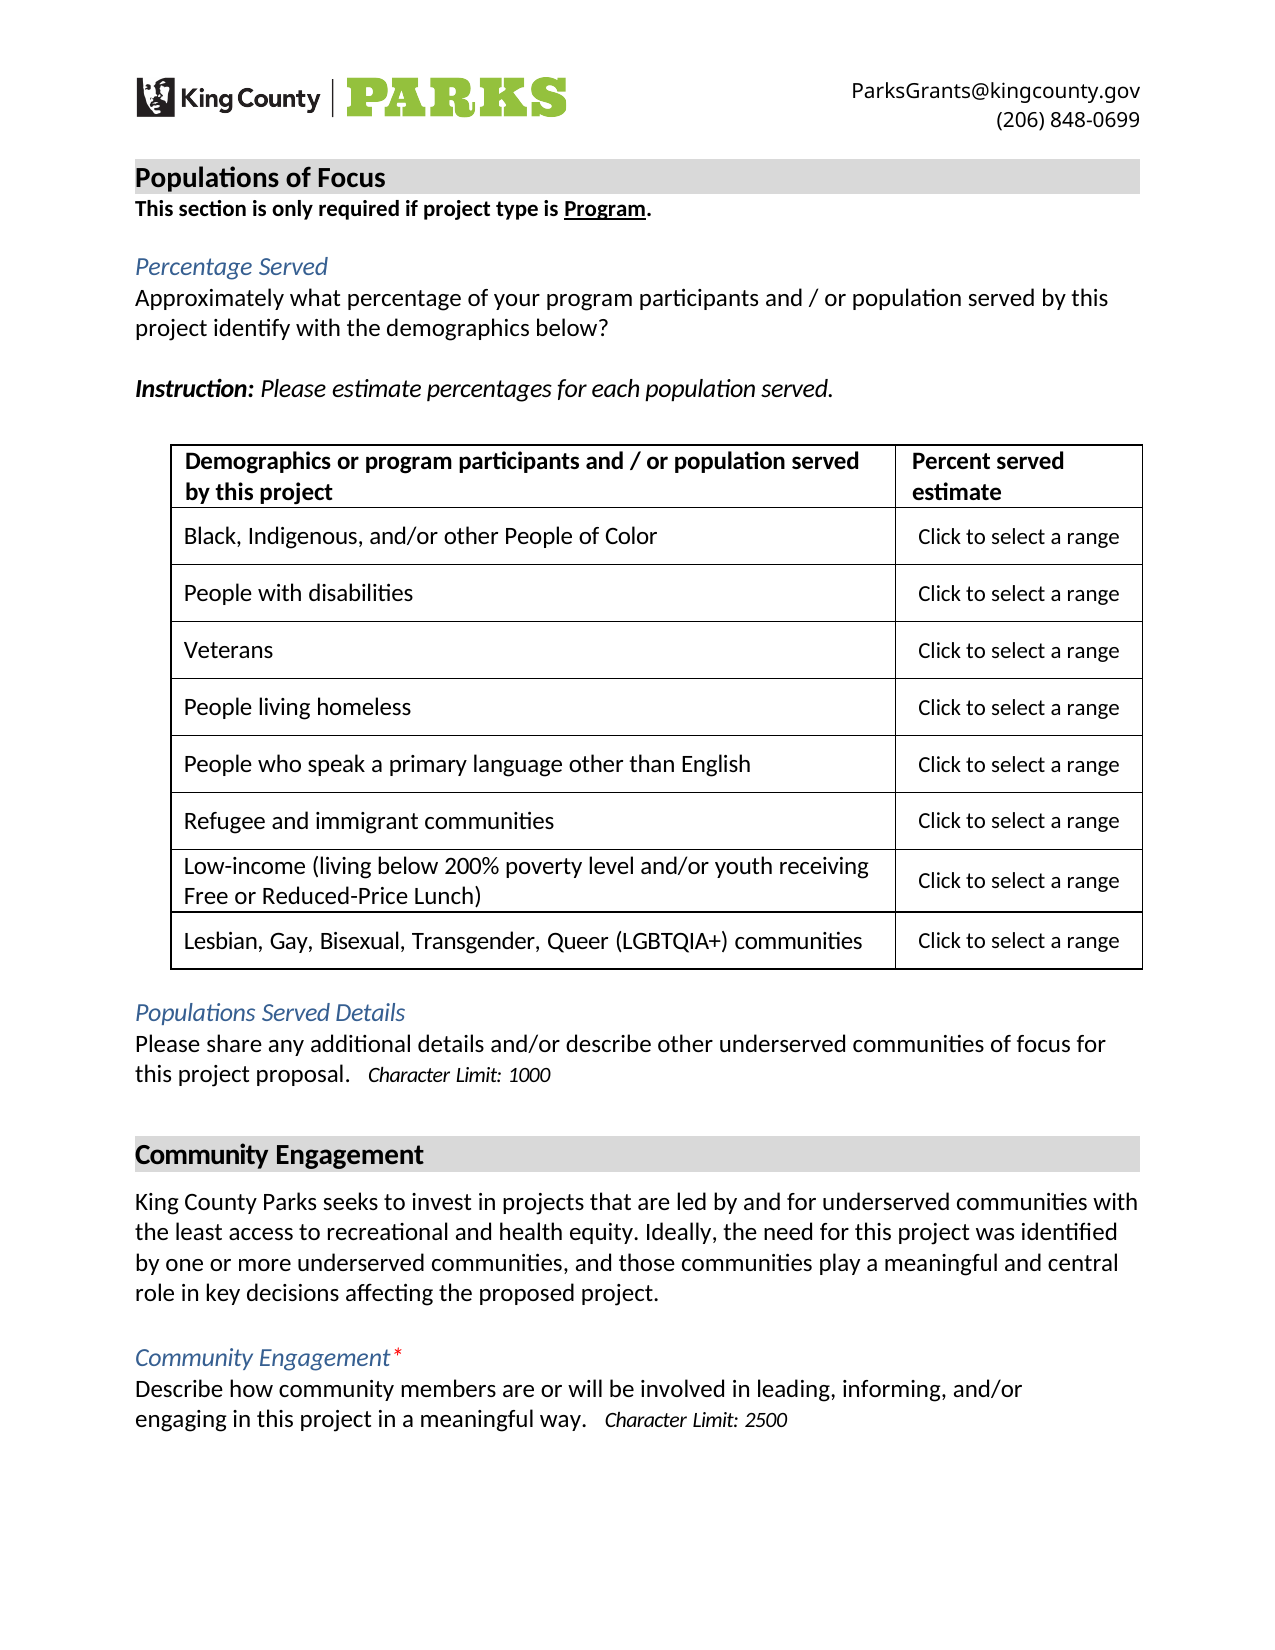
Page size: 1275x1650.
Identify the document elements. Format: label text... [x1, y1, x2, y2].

table_cell People living homeless [172, 679, 895, 734]
picture [135, 77, 567, 118]
subtitle Community Engagement [135, 1136, 1140, 1172]
table_cell Refugee and immigrant communities [172, 793, 895, 848]
table_cell Low-income (living below 200% poverty level and/or youth receiving Free or Reduced-Price Lunch) [172, 850, 895, 911]
table_cell Veterans [172, 622, 895, 677]
table_header Percent served estimate [896, 446, 1142, 507]
subtitle Percentage Served [135, 250, 1140, 282]
table_cell People with disabilities [172, 565, 895, 621]
table_header Demographics or program participants and / or population served by this project [172, 446, 895, 507]
subtitle Community Engagement* [135, 1341, 1140, 1373]
table_cell Black, Indigenous, and/or other People of Color [172, 508, 895, 563]
subtitle Populations Served Details [135, 996, 1140, 1028]
text Approximately what percentage of your program participants and / or population served by this project identify with the demographics below? [135, 282, 1124, 343]
text Describe how community members are or will be involved in leading, informing, and/or engaging in this project in a meaningful way. Character Limit: 2500 [135, 1373, 1117, 1434]
table_cell People who speak a primary language other than English [172, 736, 895, 791]
text King County Parks seeks to invest in projects that are led by and for underserved communities with the least access to recreational and health equity. Ideally, the need for this project was identified by one or more underserved communities, and those communities play a meaningful and central role in key decisions affecting the proposed project. [135, 1186, 1140, 1308]
subtitle Populations of Focus [135, 159, 1140, 194]
text This section is only required if project type is Program. [135, 194, 1140, 222]
table_cell Lesbian, Gay, Bisexual, Transgender, Queer (LGBTQIA+) communities [172, 913, 895, 968]
text Instruction: Please estimate percentages for each population served. [135, 372, 1140, 404]
text Please share any additional details and/or describe other underserved communities of focus for this project proposal. Character Limit: 1000 [135, 1028, 1140, 1089]
